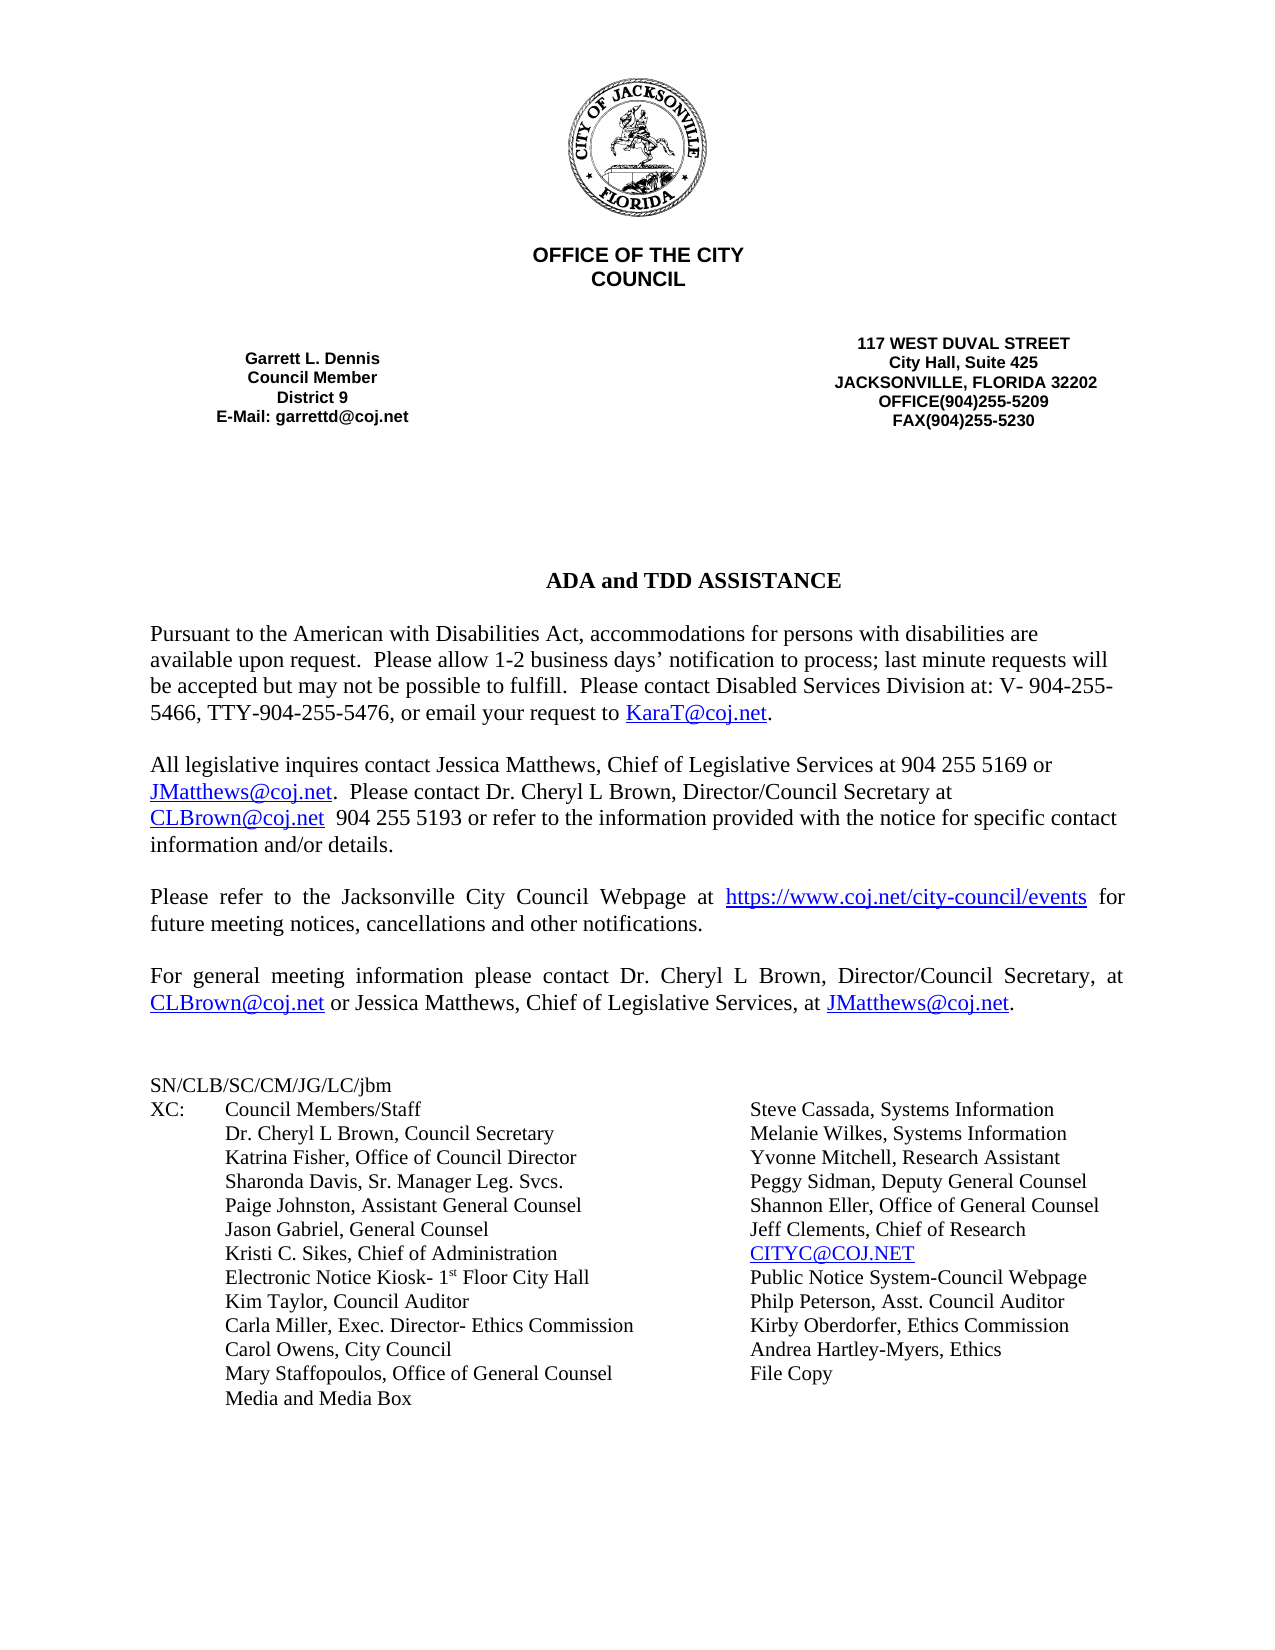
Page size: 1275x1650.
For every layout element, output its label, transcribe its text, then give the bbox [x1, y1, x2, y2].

text Media and Media Box [150, 1385, 1125, 1409]
text Dr. Cheryl L Brown, Council Secretary Melanie Wilkes, Systems Information [150, 1121, 1125, 1145]
text Electronic Notice Kiosk- 1st Floor City Hall Public Notice System-Council Webpage [150, 1265, 1125, 1289]
text Sharonda Davis, Sr. Manager Leg. Svcs. Peggy Sidman, Deputy General Counsel [150, 1169, 1125, 1193]
text All legislative inquires contact Jessica Matthews, Chief of Legislative Services at 904 255 5169 or JMatthews@coj.net. Please contact Dr. Cheryl L Brown, Director/Council Secretary at CLBrown@coj.net 904 255 5193 or refer to the information provided with the notice for specific contact information and/or details. [150, 752, 1125, 857]
text Katrina Fisher, Office of Council Director Yvonne Mitchell, Research Assistant [225, 1145, 1125, 1169]
text Kim Taylor, Council Auditor Philp Peterson, Asst. Council Auditor [150, 1289, 1125, 1313]
text XC: Council Members/Staff Steve Cassada, Systems Information [150, 1097, 1125, 1121]
text For general meeting information please contact Dr. Cheryl L Brown, Director/Council Secretary, at CLBrown@coj.net or Jessica Matthews, Chief of Legislative Services, at JMatthews@coj.net. [150, 962, 1125, 1015]
text Paige Johnston, Assistant General Counsel Shannon Eller, Office of General Counsel [150, 1193, 1125, 1217]
picture [567, 76, 709, 218]
text SN/CLB/SC/CM/JG/LC/jbm [150, 1073, 1125, 1097]
text Carol Owens, City Council Andrea Hartley-Myers, Ethics [150, 1337, 1125, 1361]
text Mary Staffopoulos, Office of General Counsel File Copy [150, 1361, 1125, 1385]
text ADA and TDD ASSISTANCE [262, 567, 1125, 593]
text Pursuant to the American with Disabilities Act, accommodations for persons with disabilities are available upon request. Please allow 1-2 business days’ notification to process; last minute requests will be accepted but may not be possible to fulfill. Please contact Disabled Services Division at: V- 904-255-5466, TTY-904-255-5476, or email your request to KaraT@coj.net. [150, 620, 1125, 725]
text Carla Miller, Exec. Director- Ethics Commission Kirby Oberdorfer, Ethics Commission [150, 1313, 1125, 1337]
text Jason Gabriel, General Counsel Jeff Clements, Chief of Research [150, 1217, 1125, 1241]
text Kristi C. Sikes, Chief of Administration CITYC@COJ.NET [150, 1241, 1125, 1265]
text Please refer to the Jacksonville City Council Webpage at https://www.coj.net/city-council/events for future meeting notices, cancellations and other notifications. [150, 883, 1125, 936]
